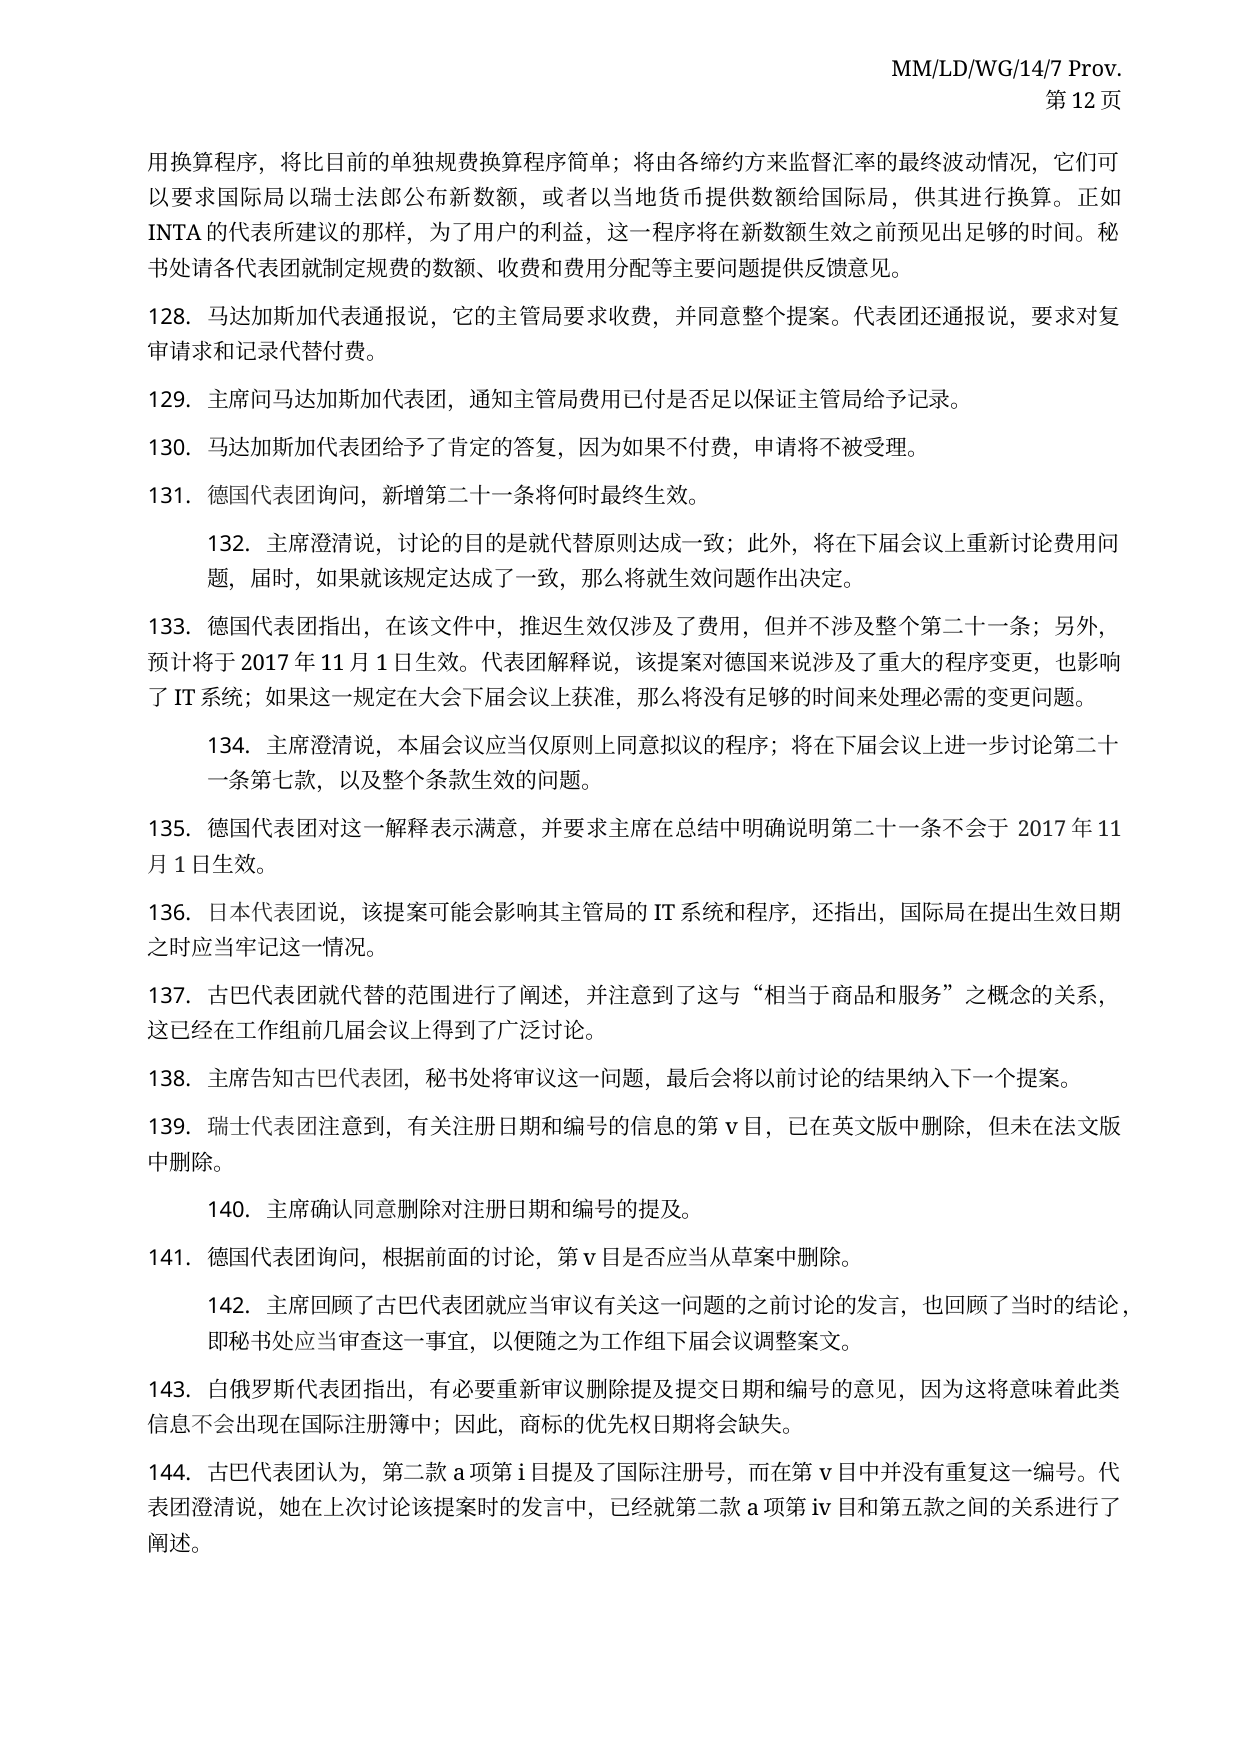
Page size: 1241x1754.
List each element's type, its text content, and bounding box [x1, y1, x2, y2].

list 德国代表团指出，在该文件中，推迟生效仅涉及了费用，但并不涉及整个第二十一条；另外，预计将于2017年11月1日生效。代表团解释说，该提案对德国来说涉及了重大的程序变更，也影响了IT系统；如果这一规定在大会下届会议上获准，那么将没有足够的时间来处理必需的变更问题。 [148, 605, 1122, 712]
list 主席确认同意删除对注册日期和编号的提及。 [207, 1189, 1122, 1224]
list 主席澄清说，本届会议应当仅原则上同意拟议的程序；将在下届会议上进一步讨论第二十一条第七款，以及整个条款生效的问题。 [207, 724, 1122, 795]
list 日本代表团说，该提案可能会影响其主管局的IT系统和程序，还指出，国际局在提出生效日期之时应当牢记这一情况。 [148, 891, 1122, 962]
list 白俄罗斯代表团指出，有必要重新审议删除提及提交日期和编号的意见，因为这将意味着此类信息不会出现在国际注册簿中；因此，商标的优先权日期将会缺失。 [148, 1368, 1122, 1439]
list 马达加斯加代表团给予了肯定的答复，因为如果不付费，申请将不被受理。 [148, 426, 1122, 462]
list 瑞士代表团注意到，有关注册日期和编号的信息的第v目，已在英文版中删除，但未在法文版中删除。 [148, 1105, 1122, 1176]
list 主席回顾了古巴代表团就应当审议有关这一问题的之前讨论的发言，也回顾了当时的结论，即秘书处应当审查这一事宜，以便随之为工作组下届会议调整案文。 [207, 1284, 1122, 1355]
list 主席澄清说，讨论的目的是就代替原则达成一致；此外，将在下届会议上重新讨论费用问题，届时，如果就该规定达成了一致，那么将就生效问题作出决定。 [207, 522, 1122, 593]
list 古巴代表团认为，第二款a项第i目提及了国际注册号，而在第v目中并没有重复这一编号。代表团澄清说，她在上次讨论该提案时的发言中，已经就第二款a项第iv目和第五款之间的关系进行了阐述。 [148, 1451, 1122, 1557]
list 马达加斯加代表通报说，它的主管局要求收费，并同意整个提案。代表团还通报说，要求对复审请求和记录代替付费。 [148, 295, 1122, 366]
list 德国代表团对这一解释表示满意，并要求主席在总结中明确说明第二十一条不会于2017年11月1日生效。 [148, 807, 1122, 878]
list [148, 141, 1122, 282]
list 古巴代表团就代替的范围进行了阐述，并注意到了这与“相当于商品和服务”之概念的关系，这已经在工作组前几届会议上得到了广泛讨论。 [148, 974, 1122, 1045]
list 德国代表团询问，根据前面的讨论，第v目是否应当从草案中删除。 [148, 1237, 1122, 1272]
list 主席告知古巴代表团，秘书处将审议这一问题，最后会将以前讨论的结果纳入下一个提案。 [148, 1057, 1122, 1093]
list 主席问马达加斯加代表团，通知主管局费用已付是否足以保证主管局给予记录。 [148, 378, 1122, 414]
list 德国代表团询问，新增第二十一条将何时最终生效。 [148, 474, 1122, 509]
